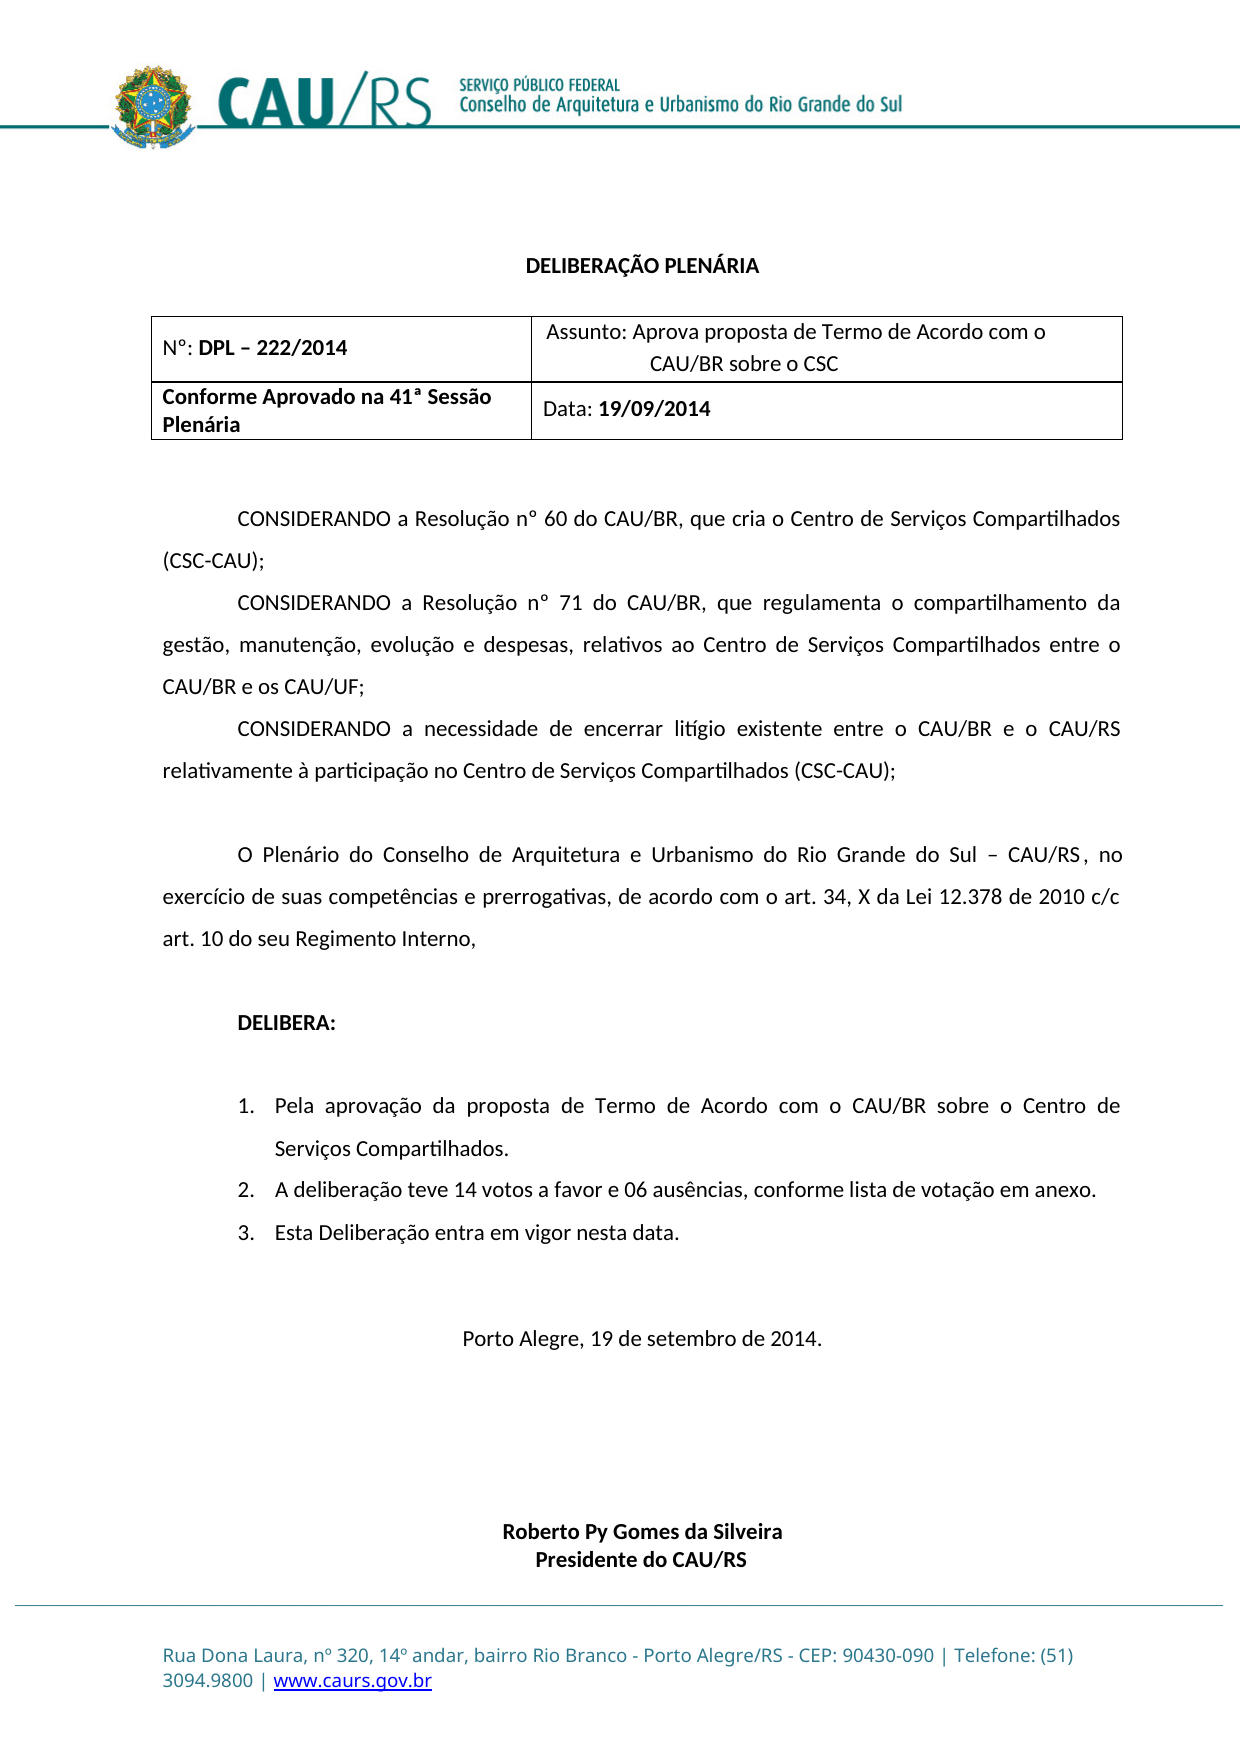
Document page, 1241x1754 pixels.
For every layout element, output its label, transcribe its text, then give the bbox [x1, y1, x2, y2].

text DELIBERA: [162, 1008, 1123, 1036]
text CONSIDERANDO a Resolução nº 71 do CAU/BR, que regulamenta o compartilhamento da gestão, manutenção, evolução e despesas, relativos ao Centro de Serviços Compartilhados entre o CAU/BR e os CAU/UF; [162, 588, 1123, 700]
text Porto Alegre, 19 de setembro de 2014. [162, 1324, 1123, 1352]
table_cell Data: 19/09/2014 [532, 383, 1122, 438]
text CONSIDERANDO a Resolução nº 60 do CAU/BR, que cria o Centro de Serviços Compartilhados (CSC-CAU); [162, 504, 1123, 574]
text DELIBERAÇÃO PLENÁRIA [162, 252, 1123, 279]
list Esta Deliberação entra em vigor nesta data. [237, 1218, 1123, 1246]
table_cell Conforme Aprovado na 41ª Sessão Plenária [152, 383, 531, 438]
list Pela aprovação da proposta de Termo de Acordo com o CAU/BR sobre o Centro de Serviços Compartilhados. [237, 1092, 1123, 1162]
text O Plenário do Conselho de Arquitetura e Urbanismo do Rio Grande do Sul – CAU/RS, no exercício de suas competências e prerrogativas, de acordo com o art. 34, X da Lei 12.378 de 2010 c/c art. 10 do seu Regimento Interno, [162, 840, 1123, 952]
text Presidente do CAU/RS [162, 1545, 1123, 1573]
list A deliberação teve 14 votos a favor e 06 ausências, conforme lista de votação em anexo. [237, 1176, 1123, 1204]
table_header Nº: DPL – 222/2014 [152, 317, 531, 381]
table_header Assunto: Aprova proposta de Termo de Acordo com o CAU/BR sobre o CSC [532, 317, 1122, 381]
text Roberto Py Gomes da Silveira [162, 1517, 1123, 1545]
picture [0, 0, 1240, 160]
text CONSIDERANDO a necessidade de encerrar litígio existente entre o CAU/BR e o CAU/RS relativamente à participação no Centro de Serviços Compartilhados (CSC-CAU); [162, 714, 1123, 784]
